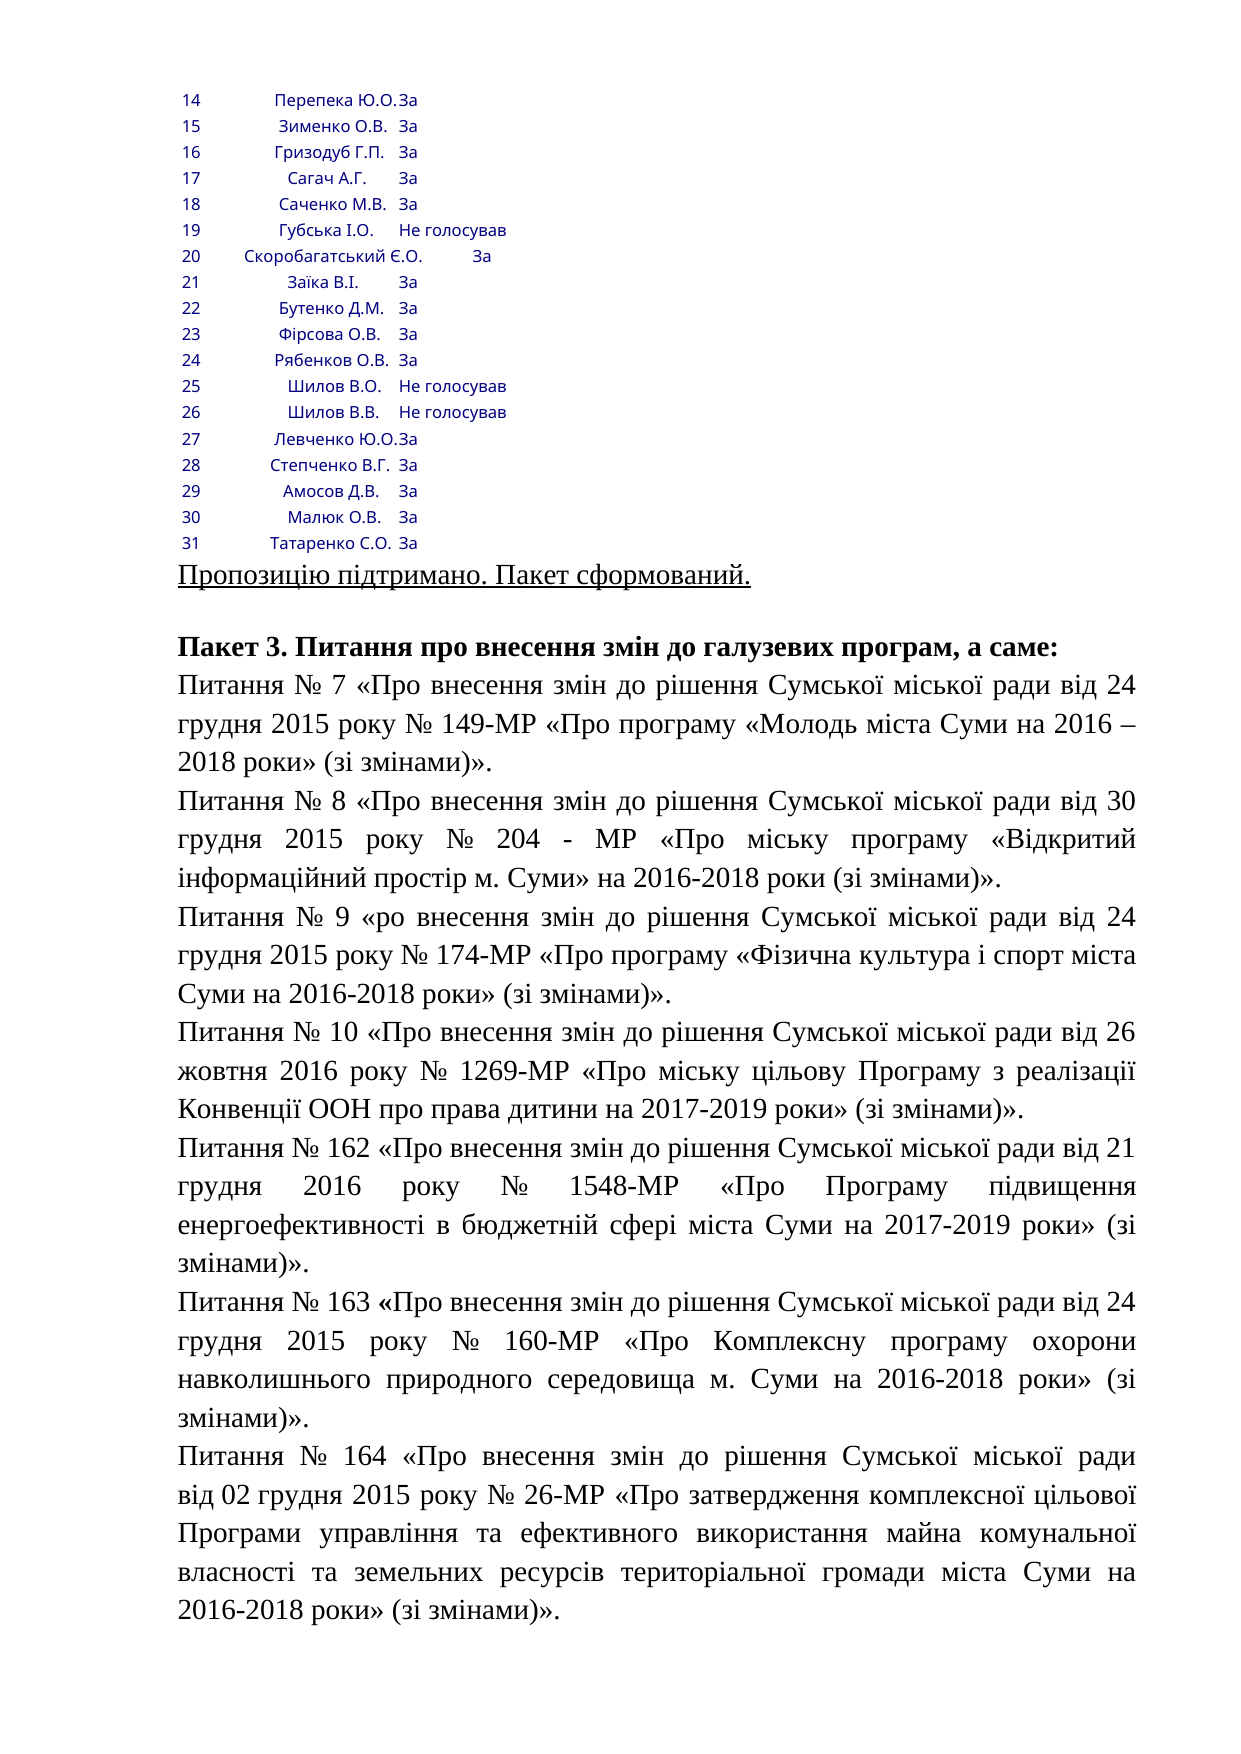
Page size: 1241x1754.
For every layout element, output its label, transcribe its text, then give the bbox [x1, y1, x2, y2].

text Питання № 10 «Про внесення змін до рішення Сумської міської ради від 26 жовтня 2016 року № 1269-МР «Про міську цільову Програму з реалізації Конвенції ООН про права дитини на 2017-2019 роки» (зі змінами)». [177, 1014, 1137, 1125]
text Пакет 3. Питання про внесення змін до галузевих програм, а саме: [177, 629, 1137, 662]
text 16 Гризодуб Г.П. За [177, 141, 1137, 163]
text 17 Сагач А.Г. За [177, 167, 1137, 189]
text Питання № 162 «Про внесення змін до рішення Сумської міської ради від 21 грудня 2016 року № 1548-МР «Про Програму підвищення енергоефективності в бюджетній сфері міста Суми на 2017-2019 роки» (зі змінами)». [177, 1130, 1137, 1279]
text Питання № 7 «Про внесення змін до рішення Сумської міської ради від 24 грудня 2015 року № 149-МР «Про програму «Молодь міста Суми на 2016 – 2018 роки» (зі змінами)». [177, 667, 1137, 778]
text Питання № 164 «Про внесення змін до рішення Сумської міської ради від 02 грудня 2015 року № 26-МР «Про затвердження комплексної цільової Програми управління та ефективного використання майна комунальної власності та земельних ресурсів територіальної громади міста Суми на 2016-2018 роки» (зі змінами)». [177, 1438, 1137, 1626]
text 24 Рябенков О.В. За [177, 349, 1137, 372]
text 31 Татаренко С.О. За [177, 531, 1137, 554]
text 18 Саченко М.В. За [177, 193, 1137, 216]
text 20 Скоробагатський Є.О. За [177, 245, 1137, 268]
text 28 Степченко В.Г. За [177, 453, 1137, 476]
text Питання № 9 «ро внесення змін до рішення Сумської міської ради від 24 грудня 2015 року № 174-МР «Про програму «Фізична культура і спорт міста Суми на 2016-2018 роки» (зі змінами)». [177, 899, 1137, 1009]
text Питання № 163 «Про внесення змін до рішення Сумської міської ради від 24 грудня 2015 року № 160-МР «Про Комплексну програму охорони навколишнього природного середовища м. Суми на 2016-2018 роки» (зі змінами)». [177, 1284, 1137, 1433]
text 30 Малюк О.В. За [177, 505, 1137, 528]
text 25 Шилов В.О. Не голосував [177, 375, 1137, 398]
text 27 Левченко Ю.О. За [177, 427, 1137, 450]
text 21 Заїка В.І. За [177, 271, 1137, 294]
text 26 Шилов В.В. Не голосував [177, 401, 1137, 424]
text 15 Зименко О.В. За [177, 115, 1137, 137]
text Питання № 8 «Про внесення змін до рішення Сумської міської ради від 30 грудня 2015 року № 204 - МР «Про міську програму «Відкритий інформаційний простір м. Суми» на 2016-2018 роки (зі змінами)». [177, 783, 1137, 894]
text Пропозицію підтримано. Пакет сформований. [177, 557, 1137, 591]
text 29 Амосов Д.В. За [177, 479, 1137, 502]
text 22 Бутенко Д.М. За [177, 297, 1137, 320]
text 19 Губська І.О. Не голосував [177, 219, 1137, 242]
text 23 Фірсова О.В. За [177, 323, 1137, 346]
text 14 Перепека Ю.О. За [177, 89, 1137, 111]
